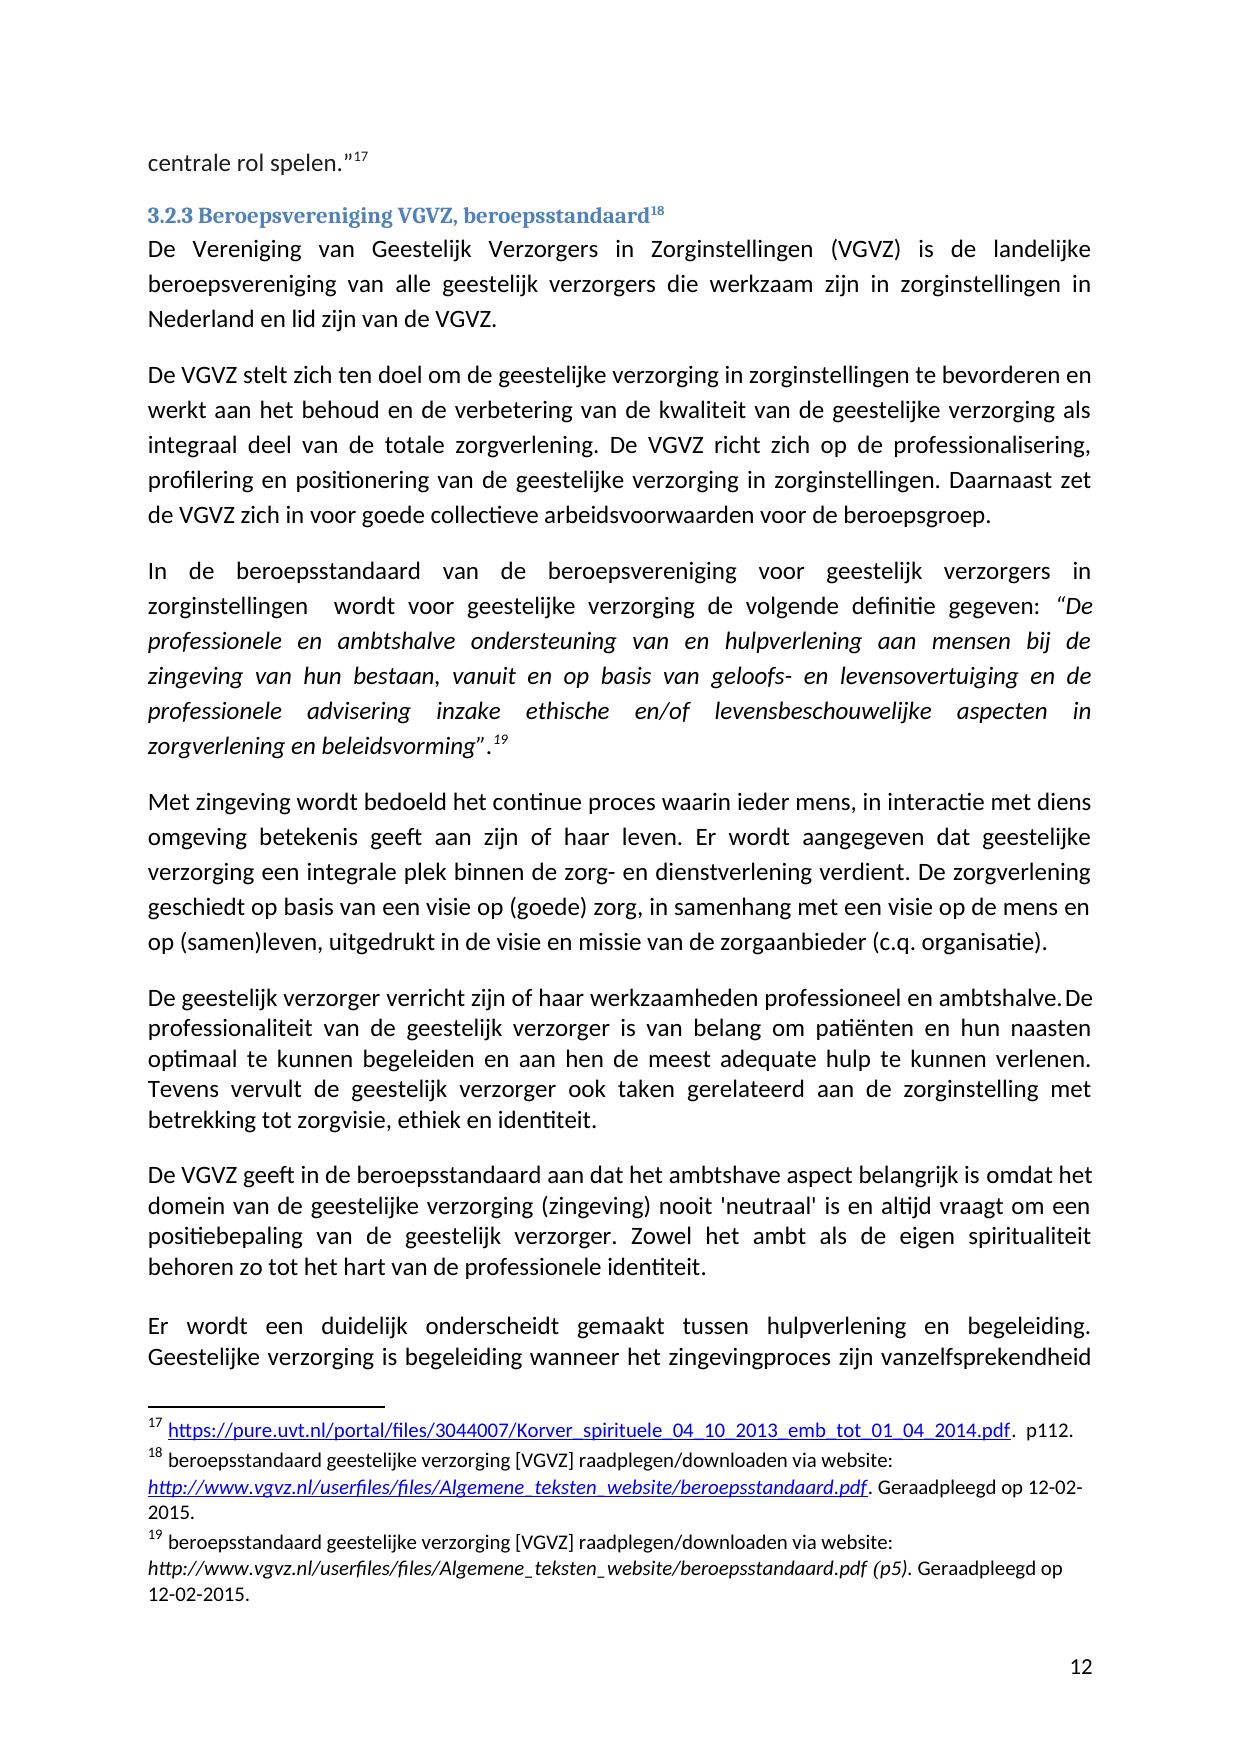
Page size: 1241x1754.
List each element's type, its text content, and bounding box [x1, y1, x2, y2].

text In de beroepsstandaard van de beroepsvereniging voor geestelijk verzorgers in zorginstellingen wordt voor geestelijke verzorging de volgende definitie gegeven: “De professionele en ambtshalve ondersteuning van en hulpverlening aan mensen bij de zingeving van hun bestaan, vanuit en op basis van geloofs- en levensovertuiging en de professionele advisering inzake ethische en/of levensbeschouwelijke aspecten in zorgverlening en beleidsvorming”. [148, 555, 1093, 761]
subtitle 3.2.3 Beroepsvereniging VGVZ, beroepsstandaard [148, 203, 1093, 229]
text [148, 148, 1093, 178]
text De geestelijk verzorger verricht zijn of haar werkzaamheden professioneel en ambtshalve. De professionaliteit van de geestelijk verzorger is van belang om patiënten en hun naasten optimaal te kunnen begeleiden en aan hen de meest adequate hulp te kunnen verlenen. Tevens vervult de geestelijk verzorger ook taken gerelateerd aan de zorginstelling met betrekking tot zorgvisie, ethiek en identiteit. [148, 982, 1093, 1134]
text De Vereniging van Geestelijk Verzorgers in Zorginstellingen (VGVZ) is de landelijke beroepsvereniging van alle geestelijk verzorgers die werkzaam zijn in zorginstellingen in Nederland en lid zijn van de VGVZ. [148, 233, 1093, 334]
text Met zingeving wordt bedoeld het continue proces waarin ieder mens, in interactie met diens omgeving betekenis geeft aan zijn of haar leven. Er wordt aangegeven dat geestelijke verzorging een integrale plek binnen de zorg- en dienstverlening verdient. De zorgverlening geschiedt op basis van een visie op (goede) zorg, in samenhang met een visie op de mens en op (samen)leven, uitgedrukt in de visie en missie van de zorgaanbieder (c.q. organisatie). [148, 786, 1093, 956]
text De VGVZ stelt zich ten doel om de geestelijke verzorging in zorginstellingen te bevorderen en werkt aan het behoud en de verbetering van de kwaliteit van de geestelijke verzorging als integraal deel van de totale zorgverlening. De VGVZ richt zich op de professionalisering, profilering en positionering van de geestelijke verzorging in zorginstellingen. Daarnaast zet de VGVZ zich in voor goede collectieve arbeidsvoorwaarden voor de beroepsgroep. [148, 359, 1093, 530]
text De VGVZ geeft in de beroepsstandaard aan dat het ambtshave aspect belangrijk is omdat het domein van de geestelijke verzorging (zingeving) nooit 'neutraal' is en altijd vraagt om een positiebepaling van de geestelijk verzorger. Zowel het ambt als de eigen spiritualiteit behoren zo tot het hart van de professionele identiteit. [148, 1159, 1093, 1281]
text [148, 1311, 1093, 1372]
